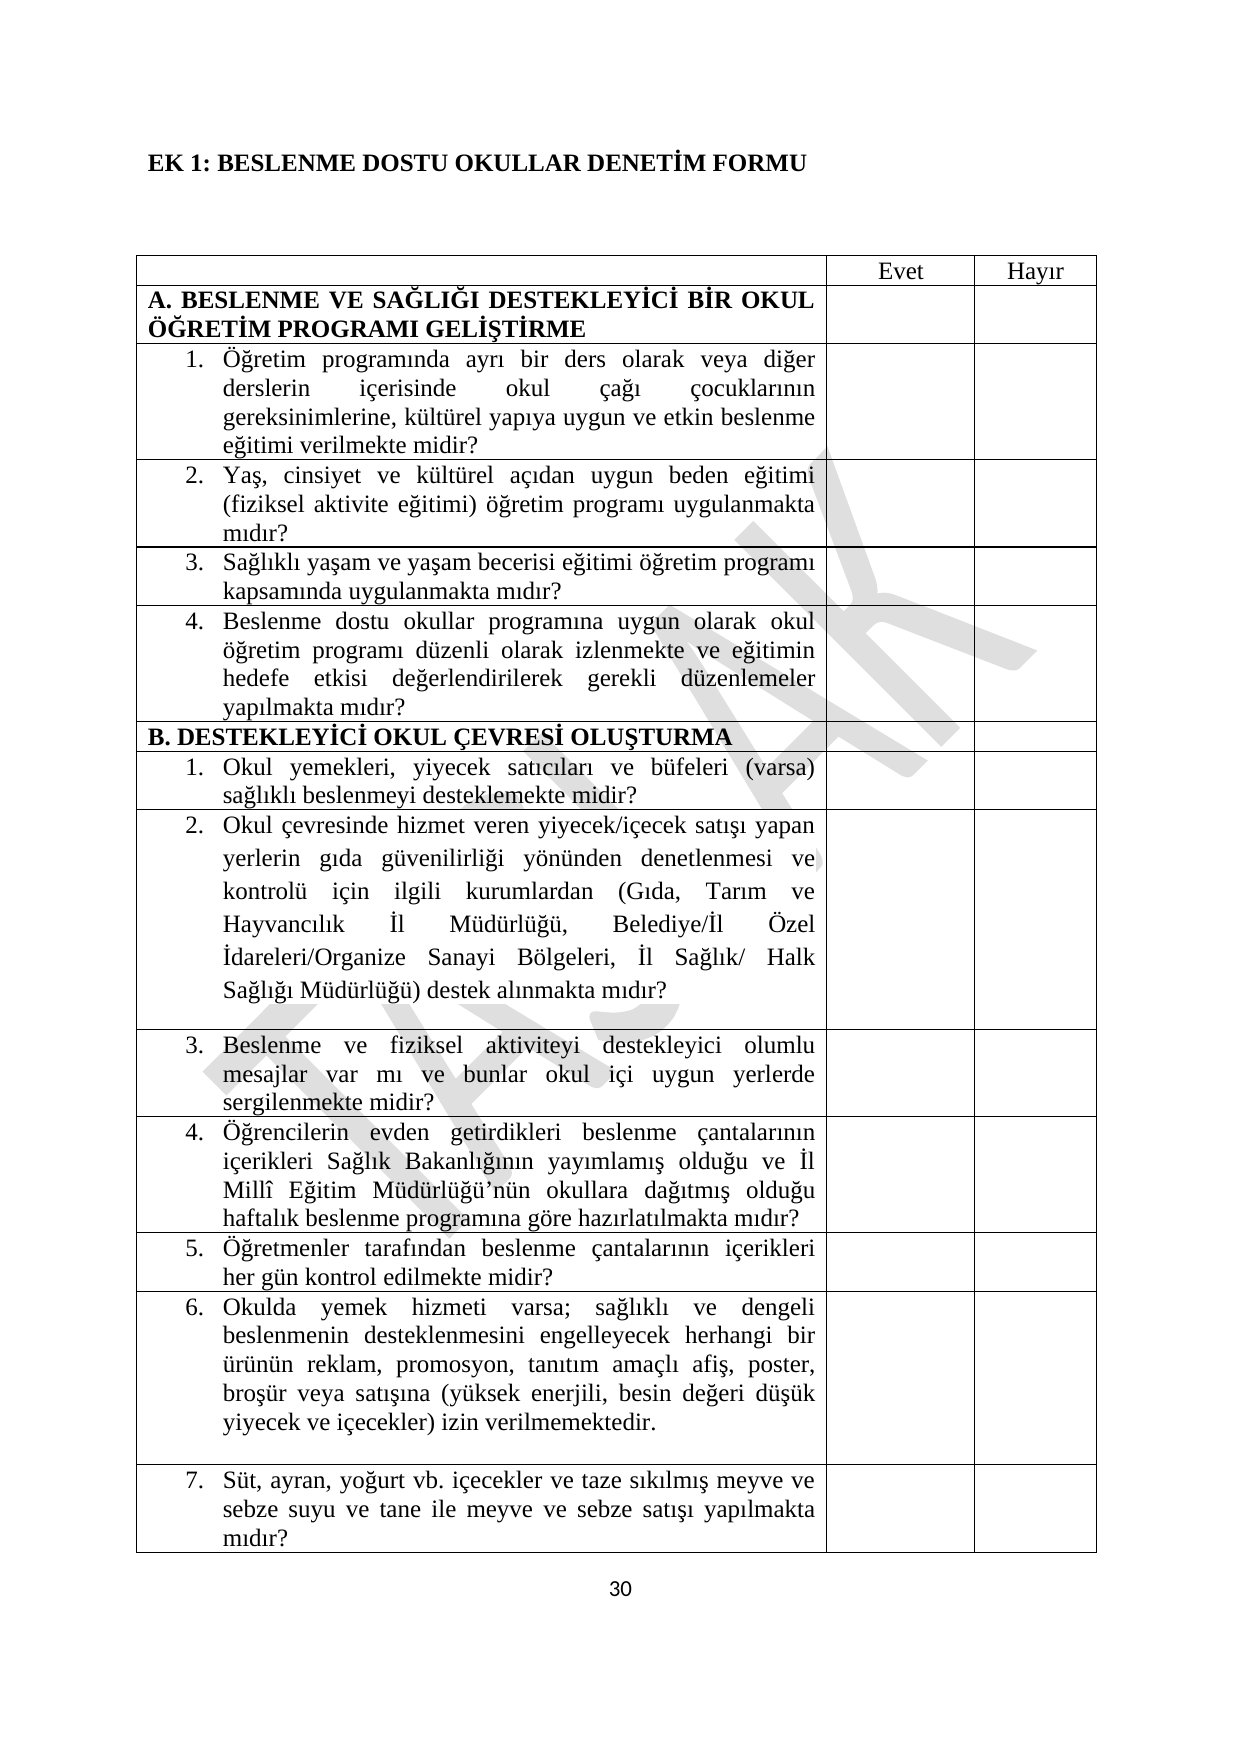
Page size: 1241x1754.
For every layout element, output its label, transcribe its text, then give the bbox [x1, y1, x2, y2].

table_cell [975, 344, 1096, 459]
table_cell Öğrencilerin evden getirdikleri beslenme çantalarının içerikleri Sağlık Bakanlığının yayımlamış olduğu ve İl Millî Eğitim Müdürlüğü’nün okullara dağıtmış olduğu haftalık beslenme programına göre hazırlatılmakta mıdır? [137, 1117, 826, 1232]
table_cell [827, 344, 974, 459]
table_cell Süt, ayran, yoğurt vb. içecekler ve taze sıkılmış meyve ve sebze suyu ve tane ile meyve ve sebze satışı yapılmakta mıdır? [137, 1465, 826, 1552]
table_cell [827, 548, 974, 605]
table_cell [827, 1465, 974, 1552]
table_cell Öğretim programında ayrı bir ders olarak veya diğer derslerin içerisinde okul çağı çocuklarının gereksinimlerine, kültürel yapıya uygun ve etkin beslenme eğitimi verilmekte midir? [137, 344, 826, 459]
table_cell [827, 810, 974, 1029]
table_cell [975, 1117, 1096, 1232]
table_cell [827, 1117, 974, 1232]
table_cell Sağlıklı yaşam ve yaşam becerisi eğitimi öğretim programı kapsamında uygulanmakta mıdır? [137, 548, 826, 605]
table_cell [827, 460, 974, 546]
list EK 1: BESLENME DOSTU OKULLAR DENETİM FORMU [148, 148, 1092, 176]
table_cell B. DESTEKLEYİCİ OKUL ÇEVRESİ OLUŞTURMA [137, 722, 826, 751]
table_cell [975, 752, 1096, 809]
table_cell [827, 606, 974, 721]
table_cell Okul yemekleri, yiyecek satıcıları ve büfeleri (varsa) sağlıklı beslenmeyi desteklemekte midir? [137, 752, 826, 809]
table_header [137, 256, 826, 284]
table_cell [975, 460, 1096, 546]
table_cell [975, 1465, 1096, 1552]
table_cell Okul çevresinde hizmet veren yiyecek/içecek satışı yapan yerlerin gıda güvenilirliği yönünden denetlenmesi ve kontrolü için ilgili kurumlardan (Gıda, Tarım ve Hayvancılık İl Müdürlüğü, Belediye/İl Özel İdareleri/Organize Sanayi Bölgeleri, İl Sağlık/ Halk Sağlığı Müdürlüğü) destek alınmakta mıdır? [137, 810, 826, 1029]
table_cell Okulda yemek hizmeti varsa; sağlıklı ve dengeli beslenmenin desteklenmesini engelleyecek herhangi bir ürünün reklam, promosyon, tanıtım amaçlı afiş, poster, broşür veya satışına (yüksek enerjili, besin değeri düşük yiyecek ve içecekler) izin verilmemektedir. [137, 1292, 826, 1464]
table_header Hayır [975, 256, 1096, 284]
table_cell [975, 810, 1096, 1029]
table_cell [975, 1233, 1096, 1291]
table_cell [975, 1292, 1096, 1464]
table_cell [975, 722, 1096, 751]
table_cell Beslenme dostu okullar programına uygun olarak okul öğretim programı düzenli olarak izlenmekte ve eğitimin hedefe etkisi değerlendirilerek gerekli düzenlemeler yapılmakta mıdır? [137, 606, 826, 721]
table_cell Yaş, cinsiyet ve kültürel açıdan uygun beden eğitimi (fiziksel aktivite eğitimi) öğretim programı uygulanmakta mıdır? [137, 460, 826, 546]
table_cell [975, 548, 1096, 605]
table_cell [975, 606, 1096, 721]
table_cell Öğretmenler tarafından beslenme çantalarının içerikleri her gün kontrol edilmekte midir? [137, 1233, 826, 1291]
table_cell Beslenme ve fiziksel aktiviteyi destekleyici olumlu mesajlar var mı ve bunlar okul içi uygun yerlerde sergilenmekte midir? [137, 1030, 826, 1116]
table_cell [827, 1030, 974, 1116]
table_cell [975, 1030, 1096, 1116]
table_cell [827, 286, 974, 343]
table_cell [827, 1233, 974, 1291]
table_cell [827, 1292, 974, 1464]
table_cell [827, 752, 974, 809]
table_header Evet [827, 256, 974, 284]
table_cell A. BESLENME VE SAĞLIĞI DESTEKLEYİCİ BİR OKUL ÖĞRETİM PROGRAMI GELİŞTİRME [137, 286, 826, 343]
table_cell [975, 286, 1096, 343]
table_cell [827, 722, 974, 751]
